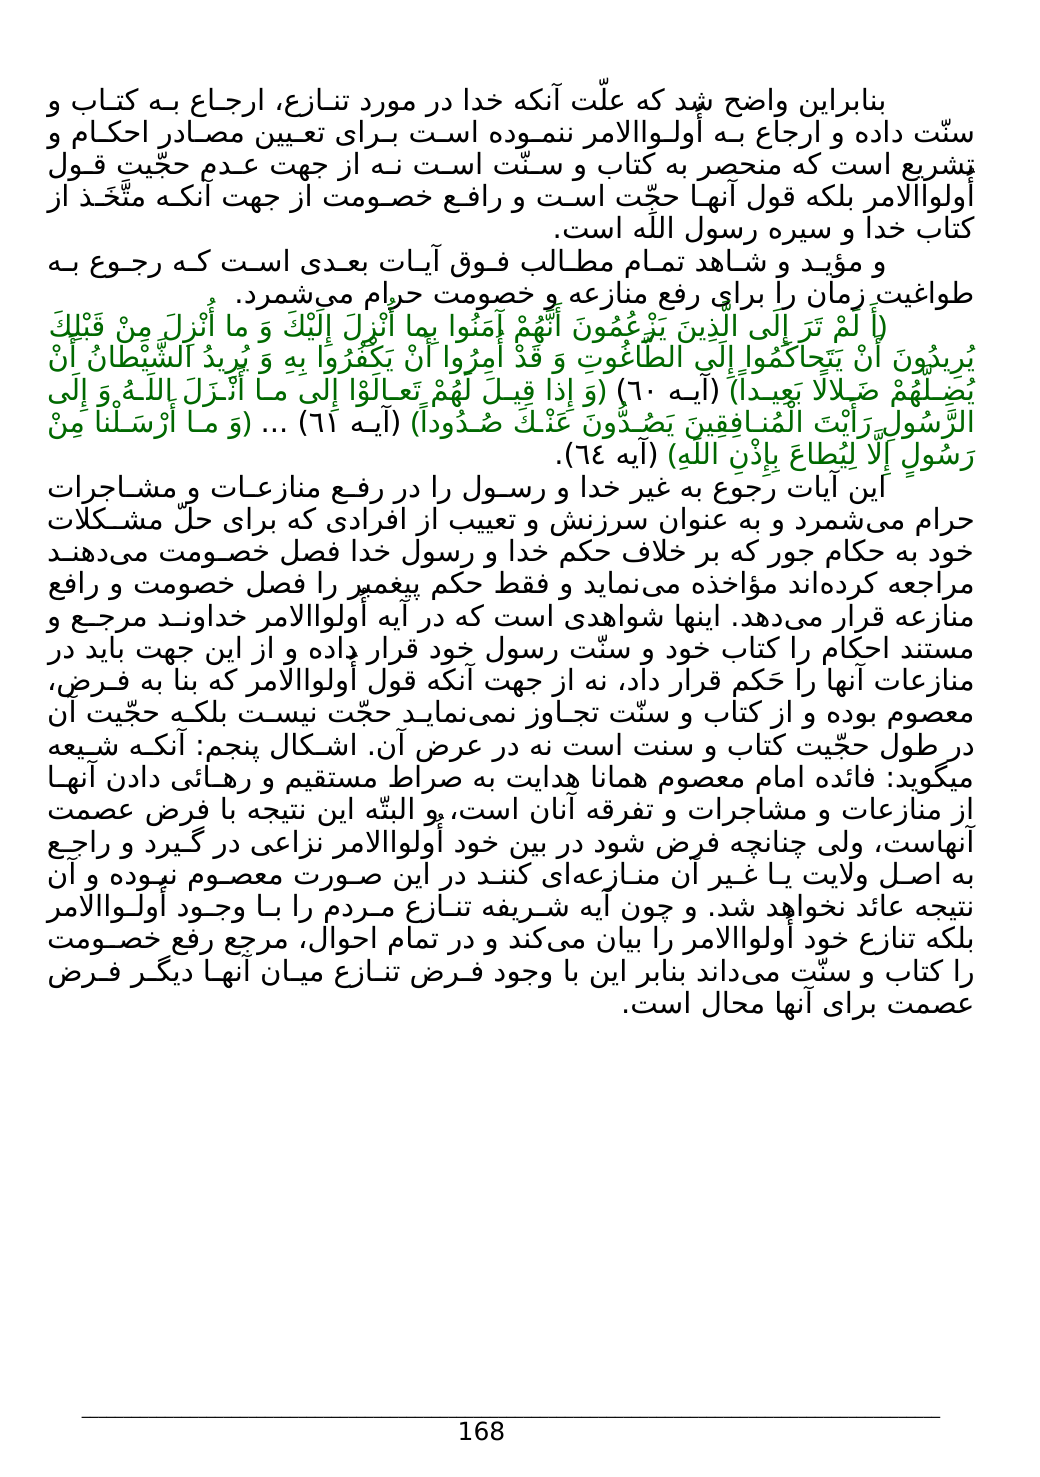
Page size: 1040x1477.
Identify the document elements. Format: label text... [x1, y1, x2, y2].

text و مؤید و شاهد تمام مطالب فوق آیات بعدى است که رجوع به طواغیت زمان را براى رفع منازعه و خصومت حرام مى‌شمرد. [47, 246, 975, 310]
text این آیات رجوع به غیر خدا و رسول را در رفع منازعات و مشاجرات حرام مى‌شمرد و به عنوان سرزنش و تعییب از افرادى که براى حلّ مشکلات خود به حکام جور که بر خلاف حکم خدا و رسول خدا فصل خصومت مى‌دهند مراجعه کرده‌اند مؤاخذه مى‌نماید و فقط حکم پیغمبر را فصل خصومت و رافع منازعه قرار مى‌دهد. اینها شواهدى است که در آیه أُولواالامر خداوند مرجع و مستند احکام را کتاب خود و سنّت رسول خود قرار داده و از این جهت باید در منازعات آنها را حَکم قرار داد، نه از جهت آنکه قول أُولواالامر که بنا به فرض، معصوم بوده و از کتاب و سنّت تجاوز نمى‌نماید حجّت نیست بلکه حجّیت آن در طول حجّیت کتاب و سنت است نه در عرض آن. اشکال پنجم: آنکه شیعه میگوید: فائده امام معصوم همانا هدایت به صراط مستقیم و رهائى دادن آنها از منازعات و مشاجرات و تفرقه آنان است، و البتّه این نتیجه با فرض عصمت آنهاست، ولى چنانچه فرض شود در بین خود أُولواالامر نزاعى در گیرد و راجع به اصل ولایت یا غیر آن منازعه‌اى کنند در این صورت معصوم نبوده و آن نتیجه عائد نخواهد شد. و چون آیه شریفه تنازع مردم را با وجود أُولواالامر بلکه تنازع خود أُولواالامر را بیان مى‌کند و در تمام احوال، مرجع رفع خصومت را کتاب و سنّت مى‌داند بنابر این با وجود فرض تنازع میان آنها دیگر فرض عصمت براى آنها محال است. [47, 472, 975, 1020]
text بنابراین واضح شد که علّت آنکه خدا در مورد تنازع، ارجاع به کتاب و سنّت داده و ارجاع به أُولواالامر ننموده است براى تعیین مصادر احکام و تشریع است که منحصر به کتاب و سنّت است نه از جهت عدم حجّیت قول أُولواالامر بلکه قول آنها حجّت است و رافع خصومت از جهت آنکه متَّخَذ از کتاب خدا و سیره رسول اللَه است. [47, 84, 975, 246]
text ﴿أَ لَمْ تَرَ إِلَى الَّذِينَ يَزْعُمُونَ أَنَّهُمْ آمَنُوا بِما أُنْزِلَ إِلَيْكَ وَ ما أُنْزِلَ مِنْ قَبْلِكَ يُرِيدُونَ أَنْ يَتَحاكَمُوا إِلَى الطَّاغُوتِ وَ قَدْ أُمِرُوا أَنْ يَكْفُرُوا بِهِ وَ يُرِيدُ الشَّيْطانُ أَنْ يُضِلَّهُمْ ضَلالًا بَعِيداً﴾ (آیه ٦٠) ﴿وَ إِذا قِيلَ لَهُمْ تَعالَوْا إِلى‌ ما أَنْزَلَ اللَهُ وَ إِلَى الرَّسُولِ رَأَيْتَ الْمُنافِقِينَ يَصُدُّونَ عَنْكَ صُدُوداً﴾ (آیه ٦١) ... ﴿وَ ما أَرْسَلْنا مِنْ رَسُولٍ إِلَّا لِيُطاعَ بِإِذْنِ اللَهِ﴾‌ (آیه ٦٤). [47, 310, 975, 472]
